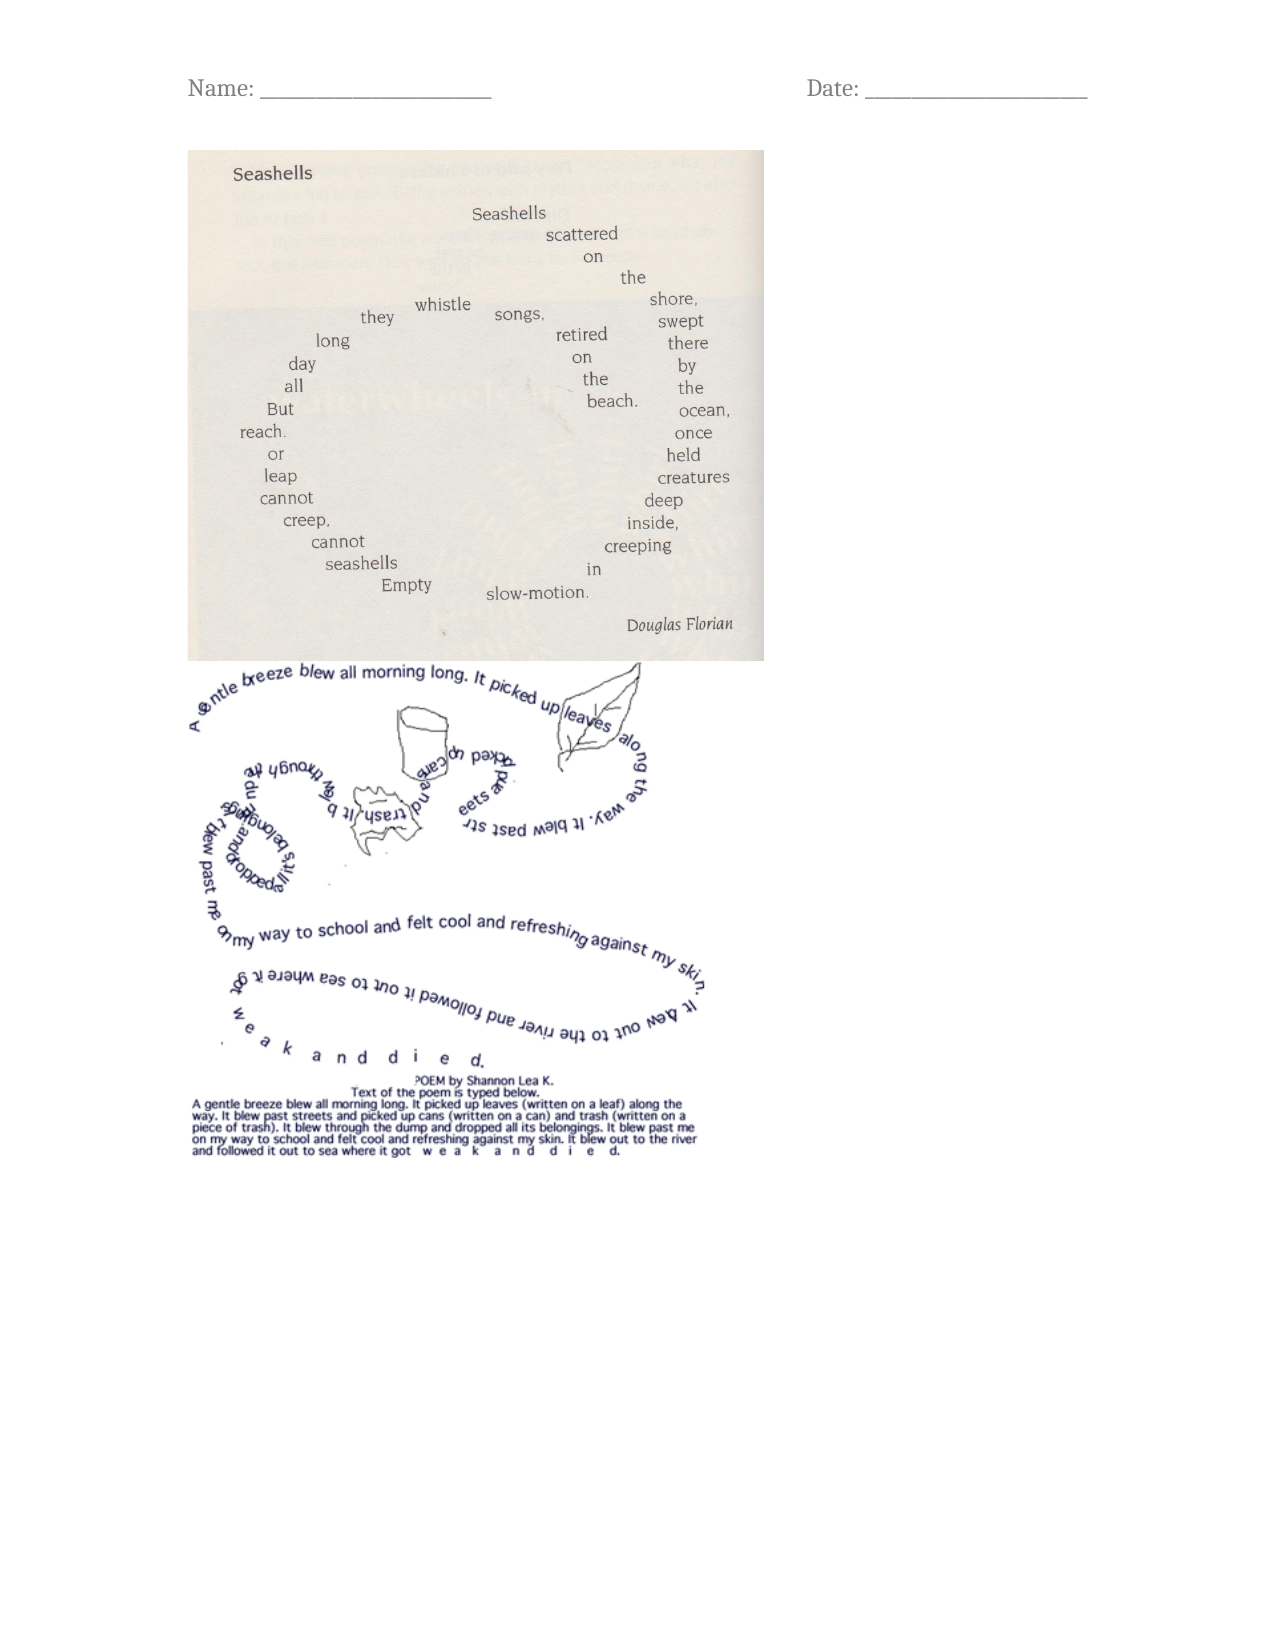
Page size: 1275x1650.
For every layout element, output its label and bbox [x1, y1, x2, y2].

picture [187, 150, 764, 1176]
